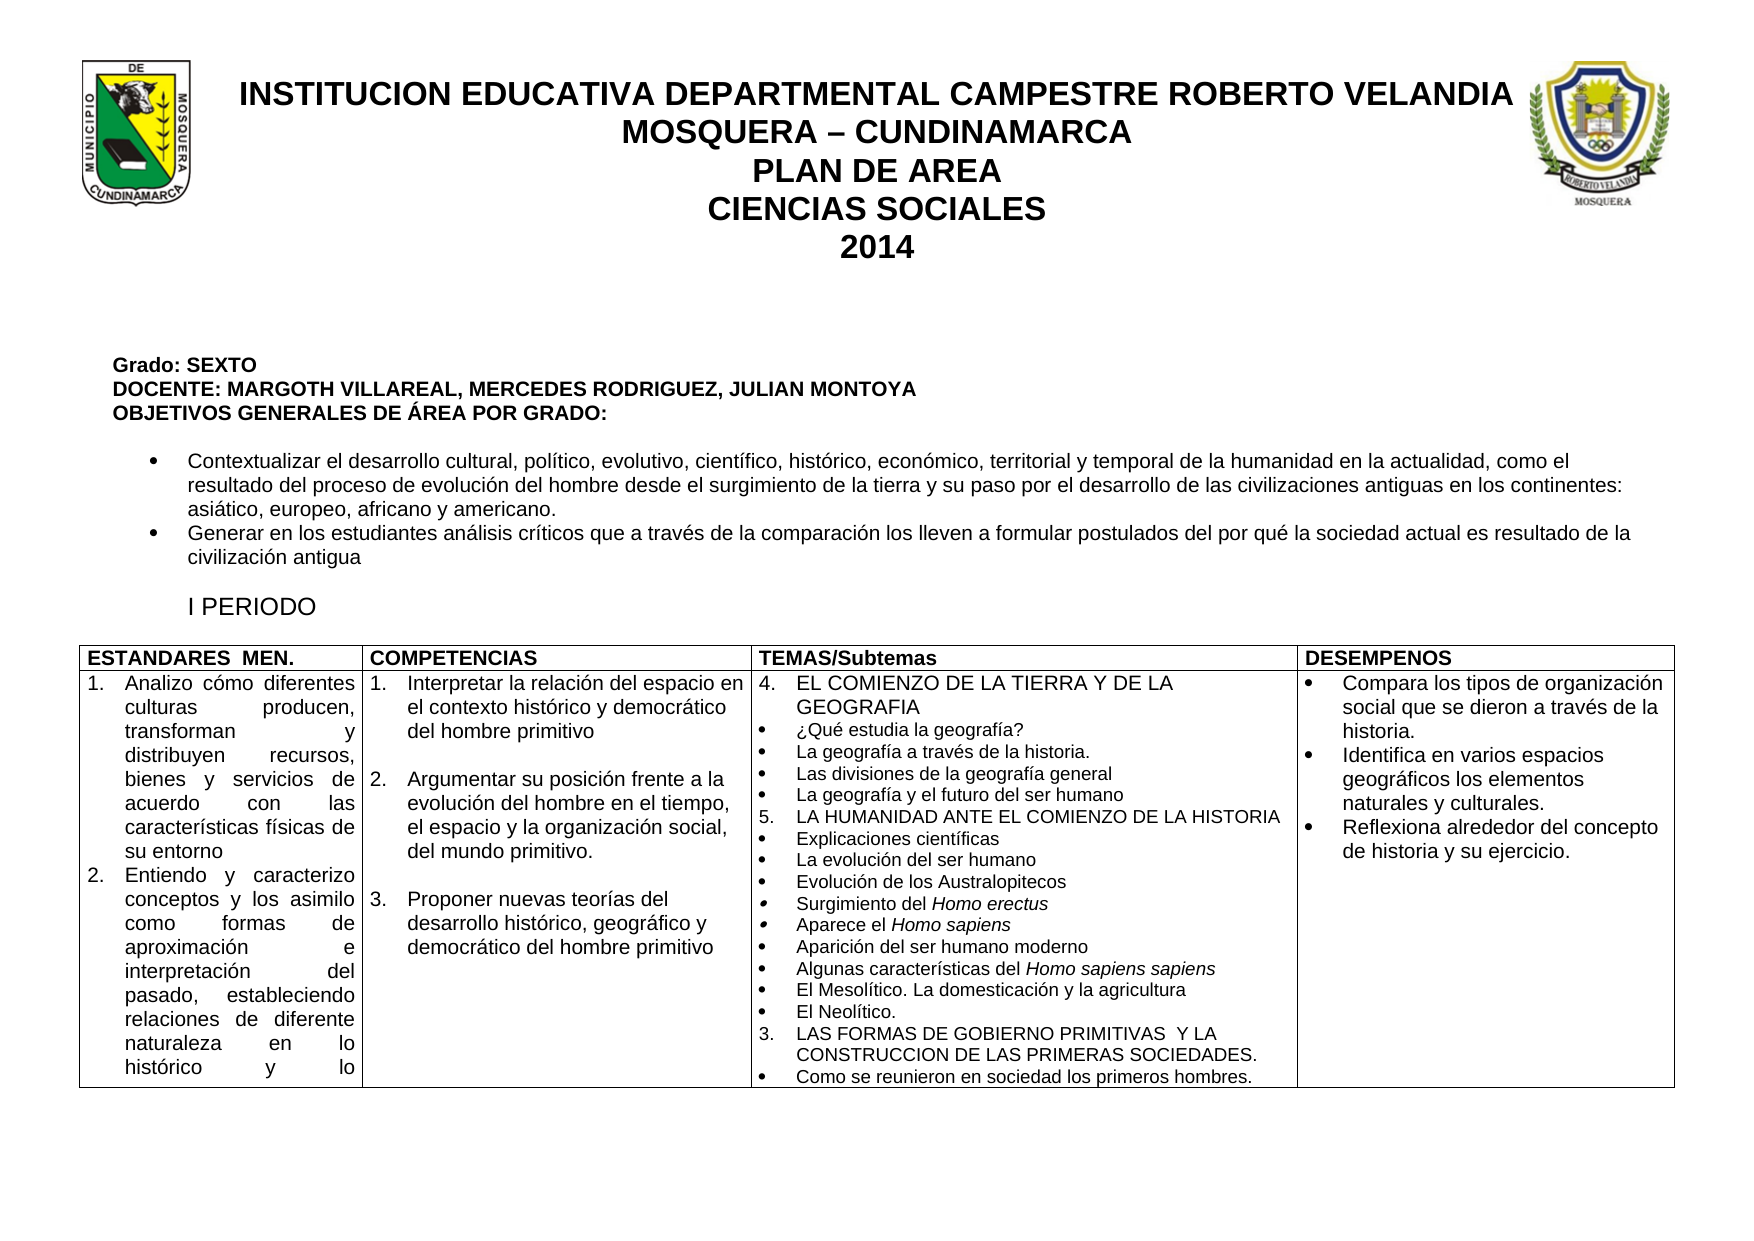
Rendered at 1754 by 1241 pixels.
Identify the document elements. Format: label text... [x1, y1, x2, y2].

table_header COMPETENCIAS [363, 646, 751, 670]
table_header TEMAS/Subtemas [752, 646, 1297, 670]
list Generar en los estudiantes análisis críticos que a través de la comparación los lleven a formular postulados del por qué la sociedad actual es resultado de la civilización antigua [150, 520, 1641, 568]
text DOCENTE: MARGOTH VILLAREAL, MERCEDES RODRIGUEZ, JULIAN MONTOYA [112, 377, 1641, 401]
text OBJETIVOS GENERALES DE ÁREA POR GRADO: [112, 401, 1641, 424]
list Contextualizar el desarrollo cultural, político, evolutivo, científico, histórico, económico, territorial y temporal de la humanidad en la actualidad, como el resultado del proceso de evolución del hombre desde el surgimiento de la tierra y su paso por el desarrollo de las civilizaciones antiguas en los continentes: asiático, europeo, africano y americano. [150, 448, 1641, 520]
text I PERIODO [187, 592, 1641, 621]
picture [82, 60, 191, 207]
text Grado: SEXTO [112, 353, 1641, 377]
table_header ESTANDARES MEN. [80, 646, 362, 670]
table_header DESEMPENOS [1298, 646, 1674, 670]
picture [1529, 61, 1670, 206]
